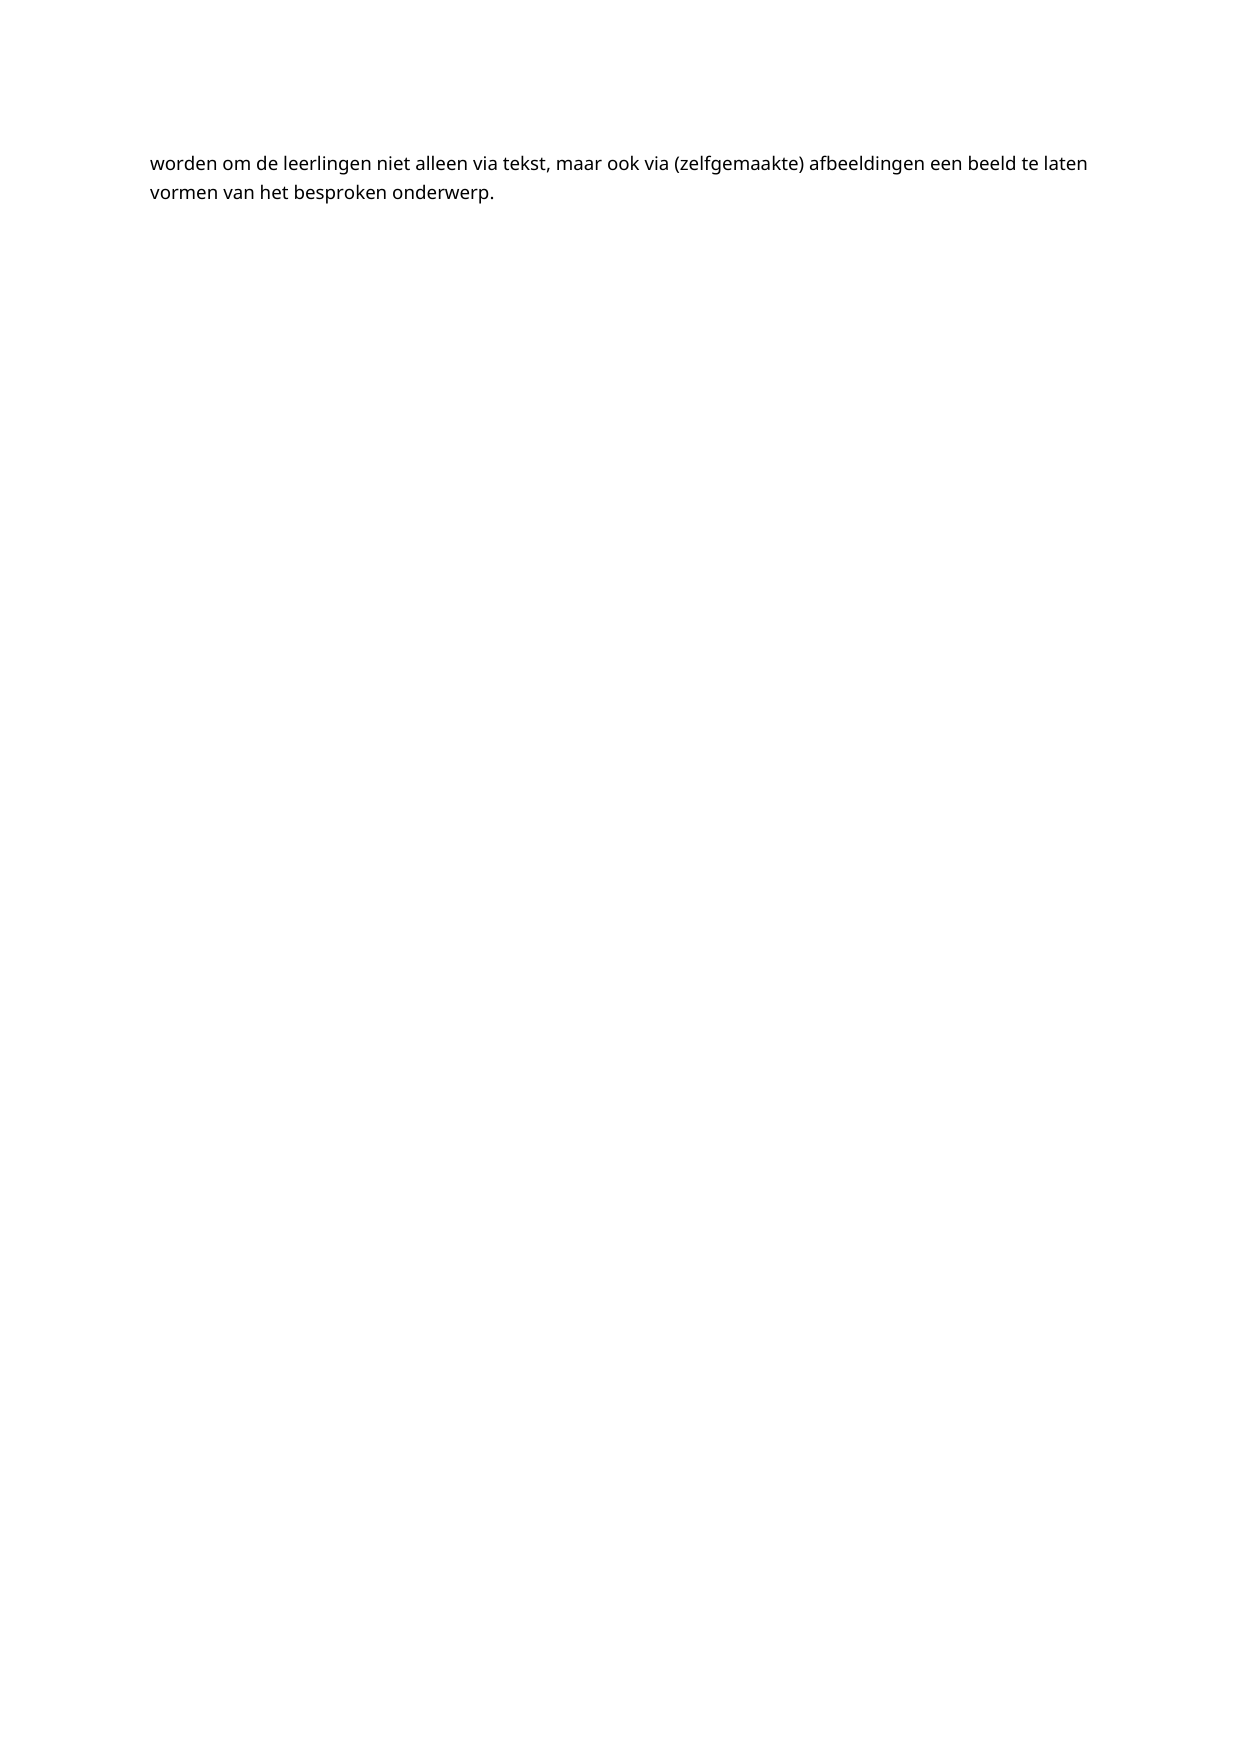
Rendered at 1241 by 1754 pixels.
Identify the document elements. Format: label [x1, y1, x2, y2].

text [150, 150, 1090, 205]
